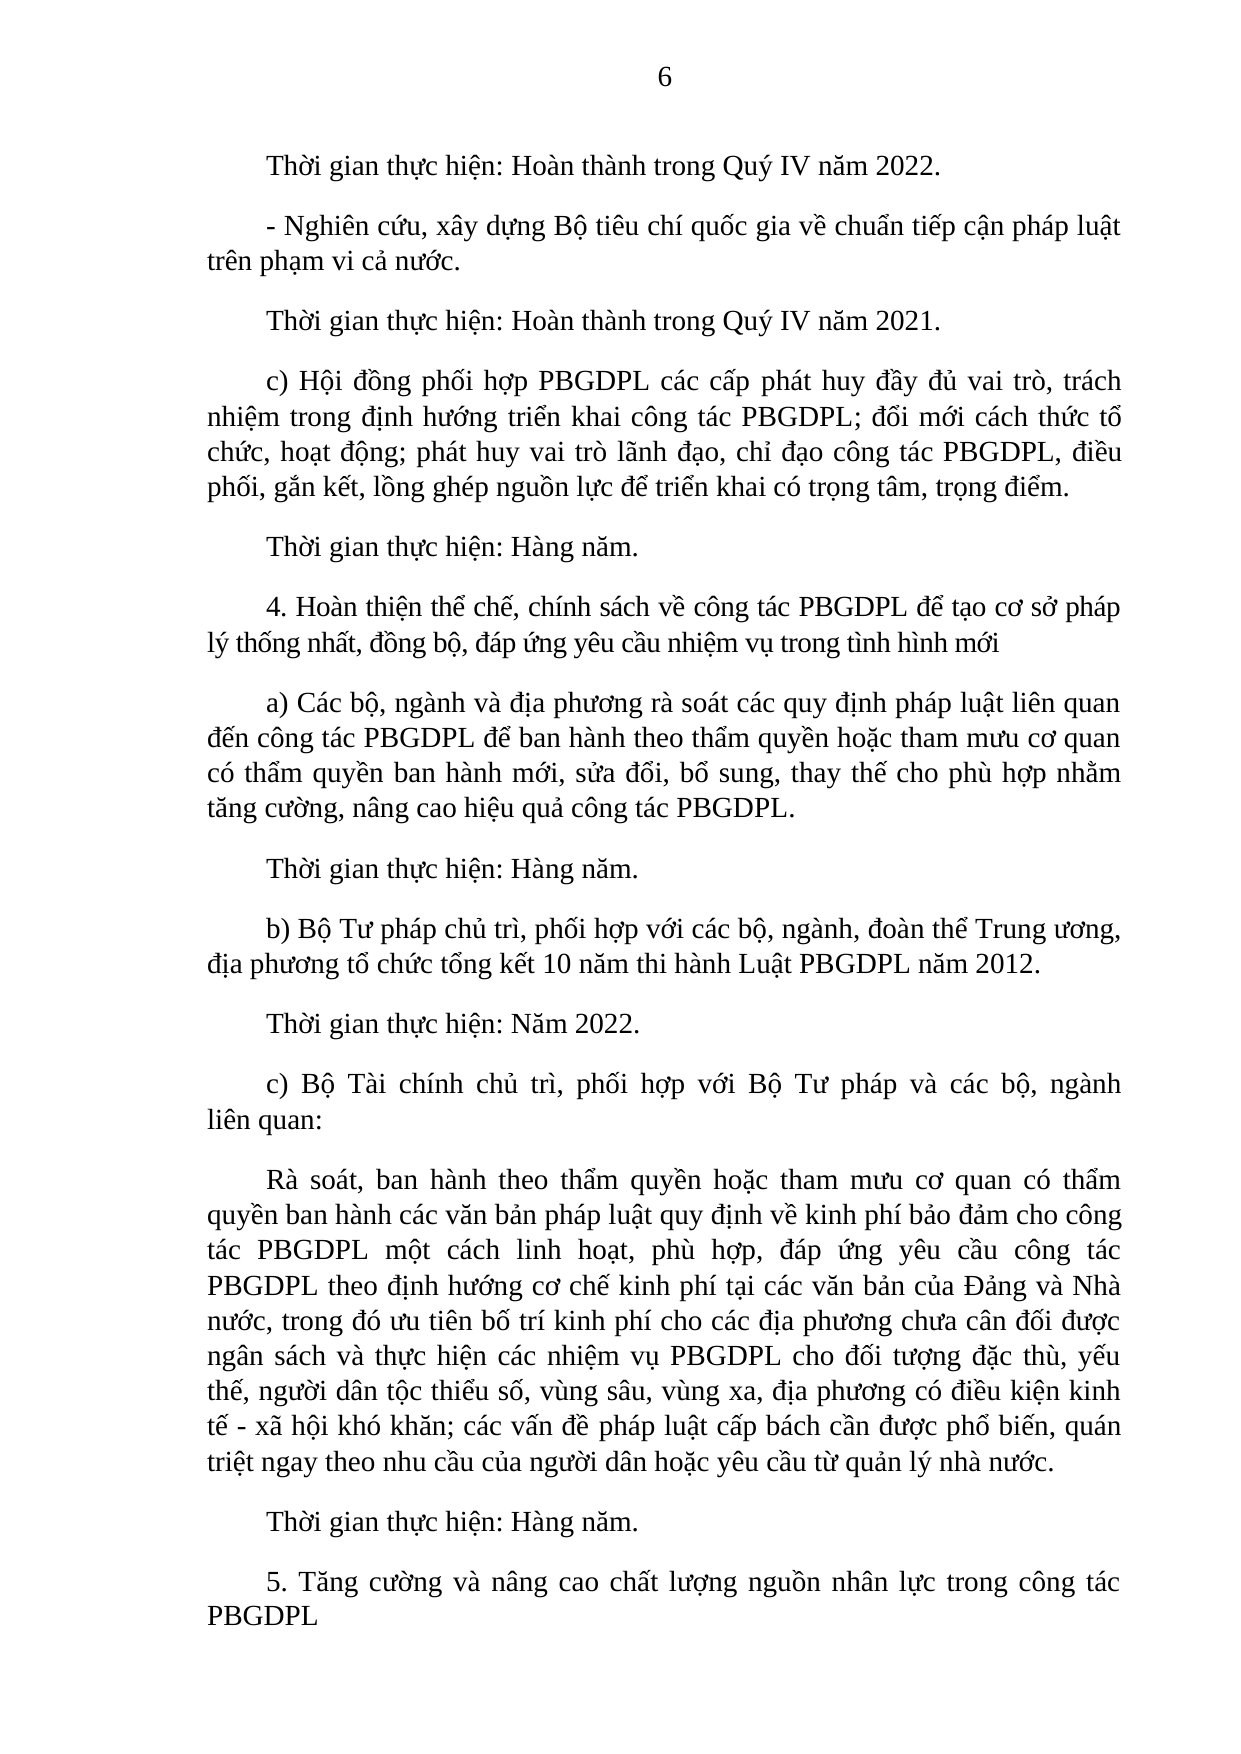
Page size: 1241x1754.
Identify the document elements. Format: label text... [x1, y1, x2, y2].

text Thời gian thực hiện: Hoàn thành trong Quý IV năm 2022. [207, 148, 1122, 181]
text - Nghiên cứu, xây dựng Bộ tiêu chí quốc gia về chuẩn tiếp cận pháp luật trên phạm vi cả nước. [207, 208, 1122, 277]
text c) Hội đồng phối hợp PBGDPL các cấp phát huy đầy đủ vai trò, trách nhiệm trong định hướng triển khai công tác PBGDPL; đổi mới cách thức tổ chức, hoạt động; phát huy vai trò lãnh đạo, chỉ đạo công tác PBGDPL, điều phối, gắn kết, lồng ghép nguồn lực để triển khai có trọng tâm, trọng điểm. [207, 363, 1122, 503]
text Thời gian thực hiện: Hàng năm. [207, 1504, 1122, 1537]
text Thời gian thực hiện: Năm 2022. [207, 1006, 1122, 1040]
text Thời gian thực hiện: Hàng năm. [207, 529, 1122, 563]
text 5. Tăng cường và nâng cao chất lượng nguồn nhân lực trong công tác PBGDPL [207, 1564, 1122, 1631]
text Thời gian thực hiện: Hoàn thành trong Quý IV năm 2021. [207, 303, 1122, 337]
text c) Bộ Tài chính chủ trì, phối hợp với Bộ Tư pháp và các bộ, ngành liên quan: [207, 1067, 1122, 1135]
text 4. Hoàn thiện thể chế, chính sách về công tác PBGDPL để tạo cơ sở pháp lý thống nhất, đồng bộ, đáp ứng yêu cầu nhiệm vụ trong tình hình mới [207, 589, 1122, 658]
text Thời gian thực hiện: Hàng năm. [207, 851, 1122, 884]
text a) Các bộ, ngành và địa phương rà soát các quy định pháp luật liên quan đến công tác PBGDPL để ban hành theo thẩm quyền hoặc tham mưu cơ quan có thẩm quyền ban hành mới, sửa đổi, bổ sung, thay thế cho phù hợp nhằm tăng cường, nâng cao hiệu quả công tác PBGDPL. [207, 685, 1122, 824]
text Rà soát, ban hành theo thẩm quyền hoặc tham mưu cơ quan có thẩm quyền ban hành các văn bản pháp luật quy định về kinh phí bảo đảm cho công tác PBGDPL một cách linh hoạt, phù hợp, đáp ứng yêu cầu công tác PBGDPL theo định hướng cơ chế kinh phí tại các văn bản của Đảng và Nhà nước, trong đó ưu tiên bố trí kinh phí cho các địa phương chưa cân đối được ngân sách và thực hiện các nhiệm vụ PBGDPL cho đối tượng đặc thù, yếu thế, người dân tộc thiểu số, vùng sâu, vùng xa, địa phương có điều kiện kinh tế - xã hội khó khăn; các vấn đề pháp luật cấp bách cần được phổ biến, quán triệt ngay theo nhu cầu của người dân hoặc yêu cầu từ quản lý nhà nước. [207, 1162, 1122, 1477]
text b) Bộ Tư pháp chủ trì, phối hợp với các bộ, ngành, đoàn thể Trung ương, địa phương tổ chức tổng kết 10 năm thi hành Luật PBGDPL năm 2012. [207, 911, 1122, 980]
